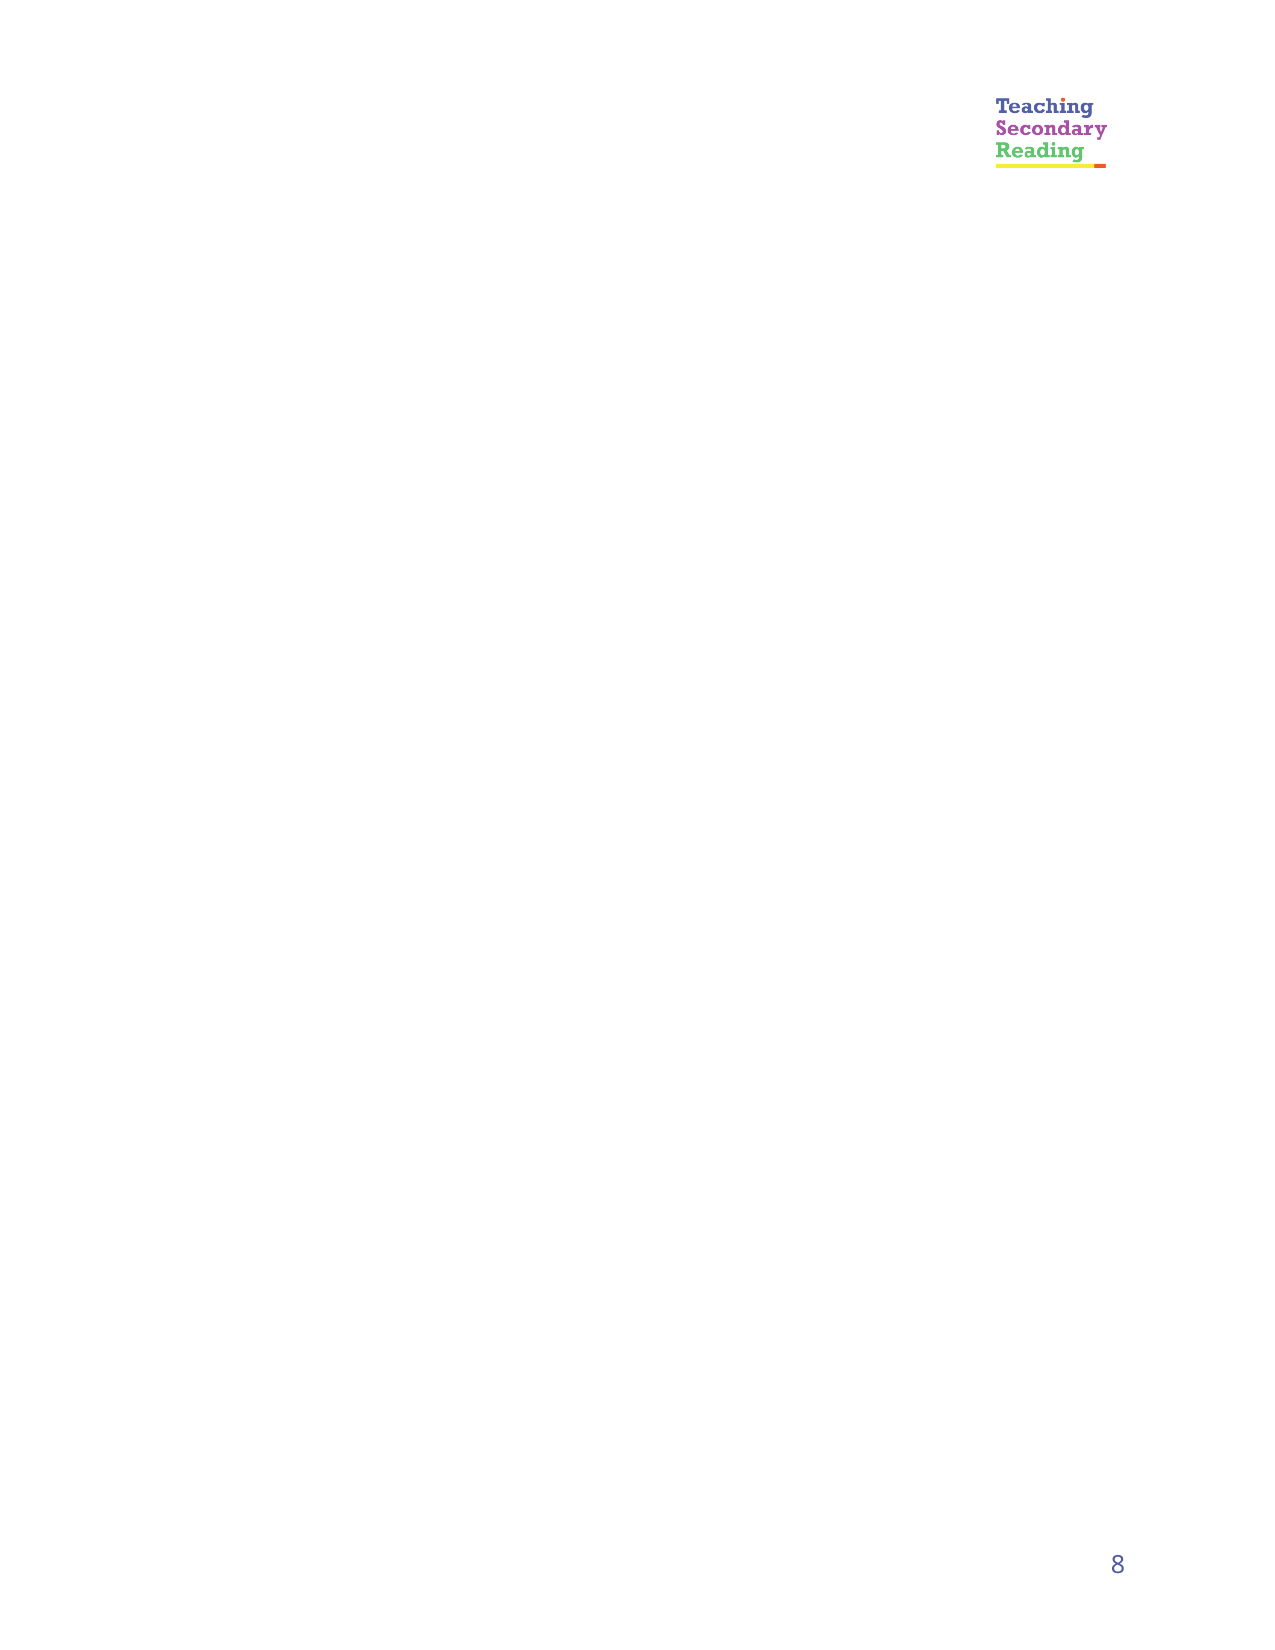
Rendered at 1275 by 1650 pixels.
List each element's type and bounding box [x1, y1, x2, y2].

picture [976, 75, 1125, 193]
